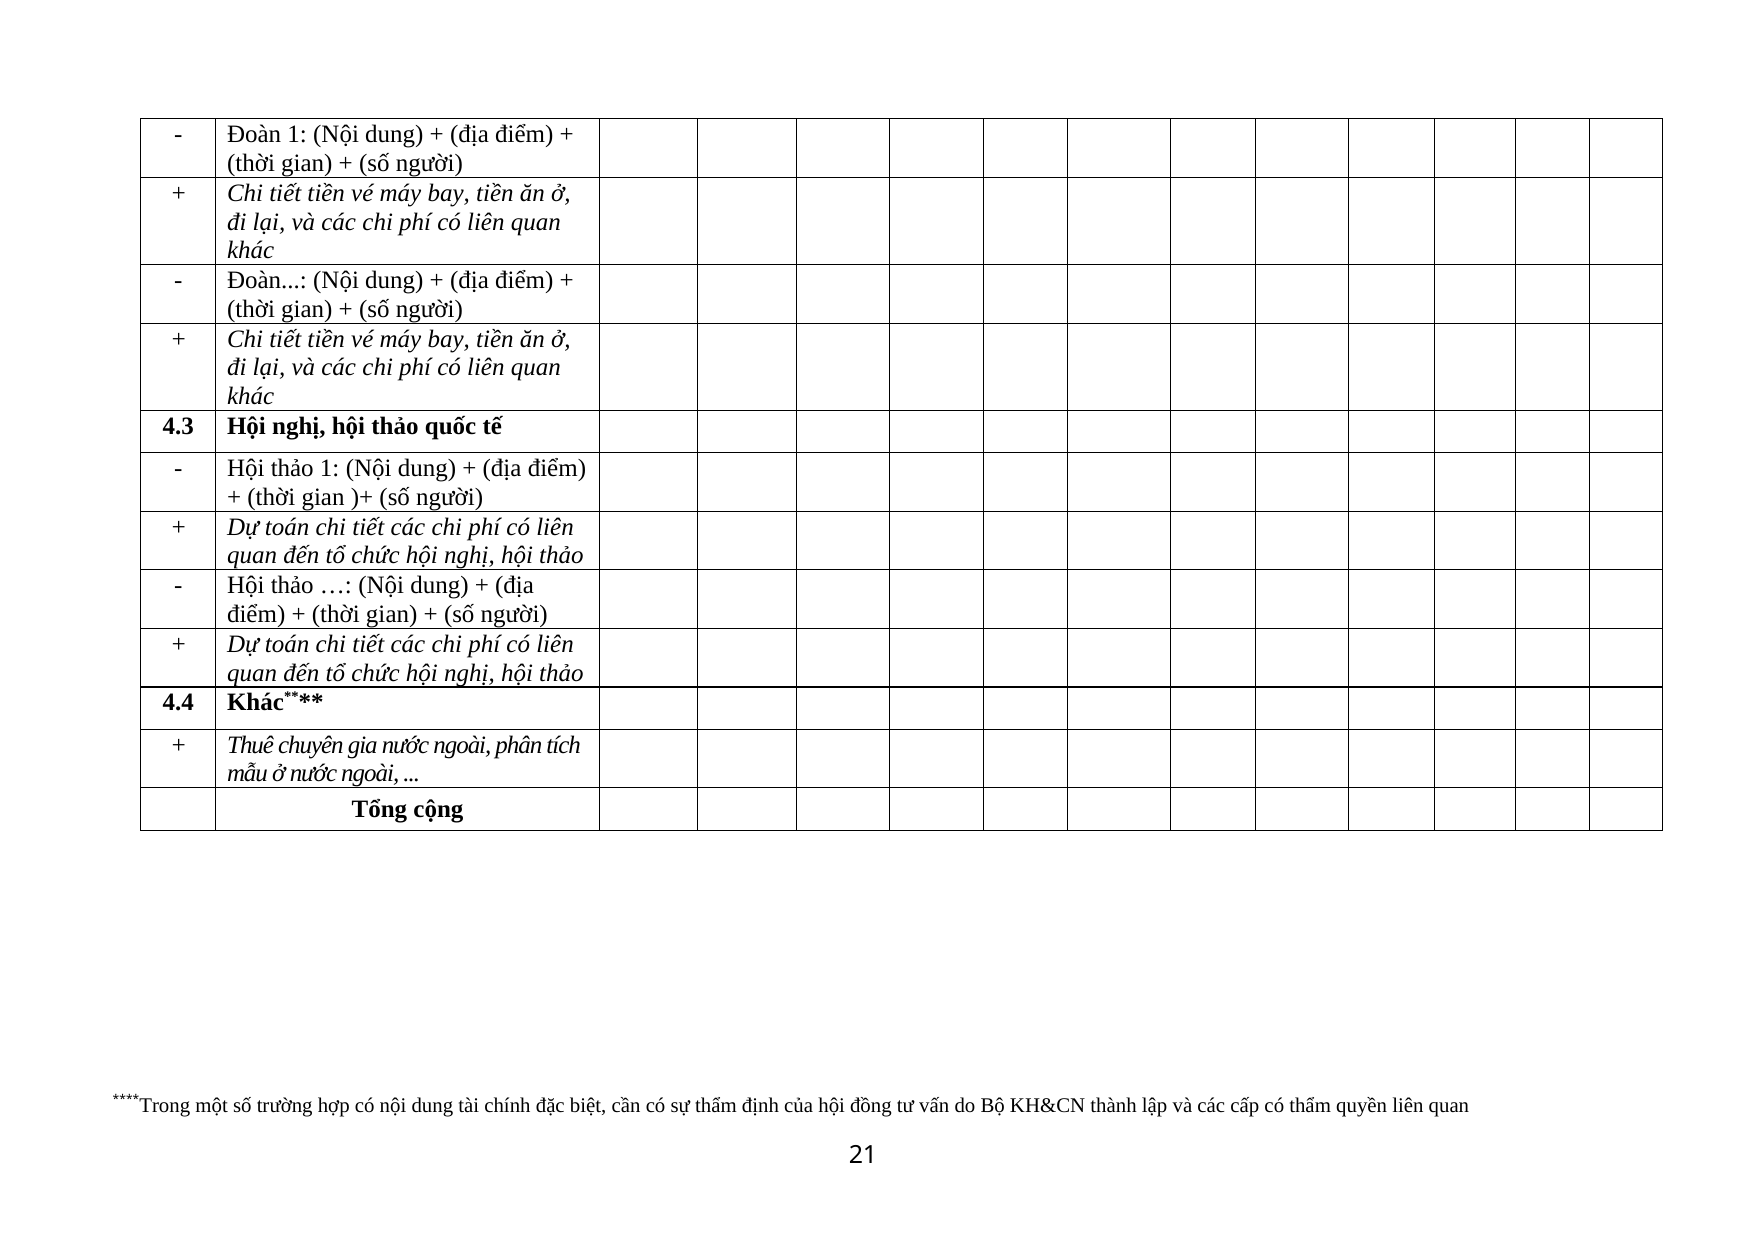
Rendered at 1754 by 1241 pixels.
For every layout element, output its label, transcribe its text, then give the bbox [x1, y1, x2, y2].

table_cell + [141, 178, 215, 264]
table_cell [890, 324, 983, 410]
table_cell [1068, 688, 1170, 729]
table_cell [216, 265, 599, 323]
table_cell [1068, 629, 1170, 686]
table_cell [1171, 688, 1255, 729]
table_cell [890, 265, 983, 323]
table_cell [797, 453, 889, 511]
table_cell Hội nghị, hội thảo quốc tế [216, 411, 599, 452]
table_cell [600, 788, 697, 829]
table_cell [698, 453, 796, 511]
table_cell [1349, 265, 1434, 323]
table_cell [600, 512, 697, 569]
table_cell [141, 788, 215, 829]
table_cell [890, 688, 983, 729]
table_cell [1590, 788, 1662, 829]
table_cell [797, 265, 889, 323]
table_cell + [141, 512, 215, 569]
table_cell [698, 411, 796, 452]
table_cell [1171, 629, 1255, 686]
table_cell [1435, 411, 1515, 452]
table_cell [1068, 453, 1170, 511]
table_cell [1349, 324, 1434, 410]
table_cell [698, 512, 796, 569]
table_cell Chi tiết tiền vé máy bay, tiền ăn ở, đi lại, và các chi phí có liên quan khác [216, 324, 599, 410]
table_cell [1256, 788, 1348, 829]
table_cell [1349, 453, 1434, 511]
table_cell [1590, 730, 1662, 787]
table_cell [1349, 788, 1434, 829]
table_cell [1435, 453, 1515, 511]
table_cell [984, 411, 1067, 452]
table_cell [1068, 788, 1170, 829]
table_cell + [141, 629, 215, 686]
table_cell + [141, 730, 215, 787]
table_cell [797, 688, 889, 729]
table_cell [984, 265, 1067, 323]
table_cell Thuê chuyên gia nước ngoài, phân tích mẫu ở nước ngoài, ... [216, 730, 599, 787]
table_cell [984, 512, 1067, 569]
table_cell [1256, 512, 1348, 569]
table_cell [1590, 512, 1662, 569]
table_cell [1349, 629, 1434, 686]
table_cell [890, 411, 983, 452]
table_cell [1516, 629, 1589, 686]
table_cell [698, 324, 796, 410]
table_cell Hội thảo 1: (Nội dung) + (địa điểm) + (thời gian )+ (số người) [216, 453, 599, 511]
table_cell Khác** [216, 688, 599, 729]
table_cell [1516, 788, 1589, 829]
table_cell [984, 119, 1067, 177]
table_cell [698, 178, 796, 264]
table_cell [1171, 730, 1255, 787]
table_cell [797, 119, 889, 177]
table_cell [984, 688, 1067, 729]
table_cell [600, 570, 697, 628]
table_cell [1590, 629, 1662, 686]
table_cell [1171, 265, 1255, 323]
table_cell [600, 265, 697, 323]
table_cell Hội thảo …: (Nội dung) + (địa điểm) + (thời gian) + (số người) [216, 570, 599, 628]
table_cell Tổng cộng [216, 788, 599, 829]
table_cell [1349, 512, 1434, 569]
table_cell [1171, 788, 1255, 829]
table_cell [1171, 512, 1255, 569]
table_cell [1068, 730, 1170, 787]
table_cell [1349, 178, 1434, 264]
table_cell [698, 265, 796, 323]
table_cell [600, 324, 697, 410]
table_cell - [141, 265, 215, 323]
table_cell [698, 788, 796, 829]
table_cell [984, 324, 1067, 410]
table_cell - [141, 570, 215, 628]
table_cell [797, 178, 889, 264]
table_cell [1516, 178, 1589, 264]
table_cell [797, 629, 889, 686]
table_cell [1256, 411, 1348, 452]
table_cell [1435, 730, 1515, 787]
table_cell [1590, 570, 1662, 628]
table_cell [216, 178, 599, 264]
table_cell [600, 688, 697, 729]
table_cell [1349, 688, 1434, 729]
table_cell [1256, 629, 1348, 686]
table_cell [698, 119, 796, 177]
table_cell [797, 411, 889, 452]
table_cell [1349, 570, 1434, 628]
table_cell [984, 570, 1067, 628]
table_cell [1435, 512, 1515, 569]
table_cell [1256, 570, 1348, 628]
table_cell [1516, 688, 1589, 729]
table_cell + [141, 324, 215, 410]
table_cell [890, 178, 983, 264]
table_cell [1590, 411, 1662, 452]
table_cell [890, 453, 983, 511]
table_cell - [141, 453, 215, 511]
table_cell [1590, 265, 1662, 323]
table_cell [1590, 688, 1662, 729]
table_cell [698, 629, 796, 686]
table_cell [600, 730, 697, 787]
table_cell [890, 512, 983, 569]
table_cell [1435, 119, 1515, 177]
table_cell [1516, 512, 1589, 569]
table_cell [1435, 570, 1515, 628]
table_cell [1435, 178, 1515, 264]
table_cell [1256, 688, 1348, 729]
table_cell [600, 411, 697, 452]
table_cell [1068, 119, 1170, 177]
table_cell [1435, 629, 1515, 686]
table_cell [1068, 512, 1170, 569]
table_cell [1171, 570, 1255, 628]
table_cell [1435, 324, 1515, 410]
table_cell [698, 570, 796, 628]
table_cell [600, 178, 697, 264]
table_cell [984, 730, 1067, 787]
table_cell [1516, 265, 1589, 323]
table_cell [1435, 688, 1515, 729]
table_cell [1256, 453, 1348, 511]
table_cell [1590, 178, 1662, 264]
table_cell [1068, 570, 1170, 628]
table_cell [600, 629, 697, 686]
table_cell [1349, 119, 1434, 177]
table_cell [1171, 178, 1255, 264]
table_cell [1516, 411, 1589, 452]
table_cell [1068, 265, 1170, 323]
table_cell 4.3 [141, 411, 215, 452]
table_cell [797, 512, 889, 569]
table_cell [1590, 453, 1662, 511]
table_cell 4.4 [141, 688, 215, 729]
table_cell [890, 730, 983, 787]
table_cell [698, 688, 796, 729]
table_cell [1590, 324, 1662, 410]
table_cell [890, 570, 983, 628]
table_cell [1349, 730, 1434, 787]
table_cell [1068, 411, 1170, 452]
table_cell Đoàn 1: (Nội dung) + (địa điểm) + (thời gian) + (số người) [216, 119, 599, 177]
table_cell [1256, 324, 1348, 410]
table_cell [600, 453, 697, 511]
table_cell [1516, 730, 1589, 787]
table_cell [1516, 570, 1589, 628]
table_cell [890, 629, 983, 686]
table_cell [1590, 119, 1662, 177]
table_cell [1516, 453, 1589, 511]
table_cell [1256, 265, 1348, 323]
table_cell [984, 788, 1067, 829]
table_cell [890, 119, 983, 177]
table_cell [1256, 178, 1348, 264]
table_cell [1068, 178, 1170, 264]
table_cell [1171, 411, 1255, 452]
table_cell [1349, 411, 1434, 452]
table_cell [1171, 119, 1255, 177]
table_cell [890, 788, 983, 829]
table_cell [797, 730, 889, 787]
table_cell [984, 453, 1067, 511]
table_cell [797, 324, 889, 410]
table_cell [984, 629, 1067, 686]
table_cell [797, 788, 889, 829]
table_cell [1435, 265, 1515, 323]
table_cell [797, 570, 889, 628]
table_cell [698, 730, 796, 787]
table_cell [1171, 453, 1255, 511]
table_cell [1256, 730, 1348, 787]
table_cell [1516, 119, 1589, 177]
table_cell [1171, 324, 1255, 410]
table_cell - [141, 119, 215, 177]
table_cell [1516, 324, 1589, 410]
table_cell Dự toán chi tiết các chi phí có liên quan đến tổ chức hội nghị, hội thảo [216, 512, 599, 569]
table_cell [984, 178, 1067, 264]
table_cell Dự toán chi tiết các chi phí có liên quan đến tổ chức hội nghị, hội thảo [216, 629, 599, 686]
table_cell [1435, 788, 1515, 829]
table_cell [600, 119, 697, 177]
table_cell [1256, 119, 1348, 177]
table_cell [1068, 324, 1170, 410]
